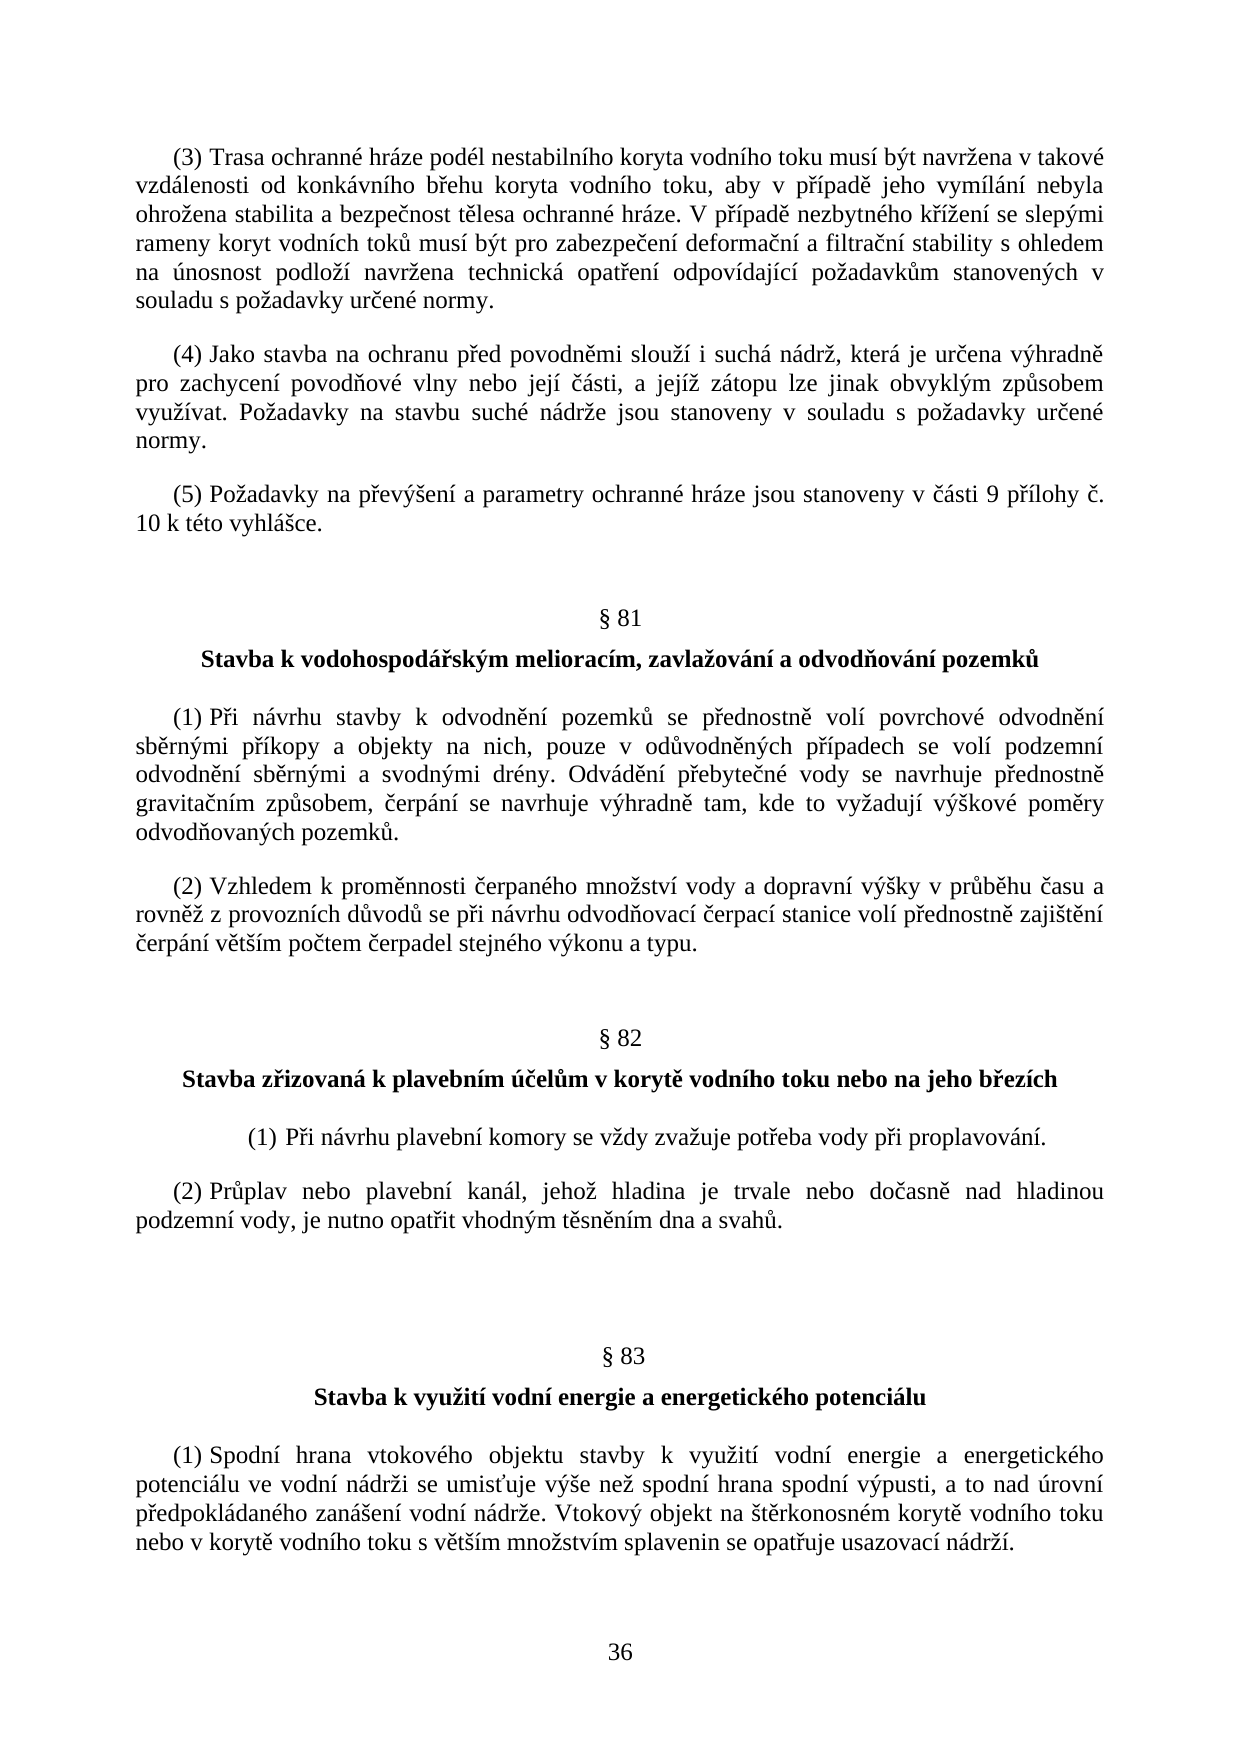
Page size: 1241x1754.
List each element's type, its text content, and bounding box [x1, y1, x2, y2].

list Při návrhu stavby k odvodnění pozemků se přednostně volí povrchové odvodnění sběrnými příkopy a objekty na nich, pouze v odůvodněných případech se volí podzemní odvodnění sběrnými a svodnými drény. Odvádění přebytečné vody se navrhuje přednostně gravitačním způsobem, čerpání se navrhuje výhradně tam, kde to vyžadují výškové poměry odvodňovaných pozemků. [135, 702, 1105, 846]
text § 81 [135, 603, 1105, 632]
text Stavba zřizovaná k plavebním účelům v korytě vodního toku nebo na jeho březích [135, 1064, 1105, 1093]
list Při návrhu plavební komory se vždy zvažuje potřeba vody při proplavování. [248, 1122, 1105, 1151]
text Stavba k využití vodní energie a energetického potenciálu [135, 1382, 1105, 1411]
list Požadavky na převýšení a parametry ochranné hráze jsou stanoveny v části 9 přílohy č. 10 k této vyhlášce. [135, 479, 1105, 537]
list Vzhledem k proměnnosti čerpaného množství vody a dopravní výšky v průběhu času a rovněž z provozních důvodů se při návrhu odvodňovací čerpací stanice volí přednostně zajištění čerpání větším počtem čerpadel stejného výkonu a typu. [135, 871, 1105, 957]
list Spodní hrana vtokového objektu stavby k využití vodní energie a energetického potenciálu ve vodní nádrži se umisťuje výše než spodní hrana spodní výpusti, a to nad úrovní předpokládaného zanášení vodní nádrže. Vtokový objekt na štěrkonosném korytě vodního toku nebo v korytě vodního toku s větším množstvím splavenin se opatřuje usazovací nádrží. [135, 1440, 1105, 1555]
text § 82 [135, 1023, 1105, 1052]
list Průplav nebo plavební kanál, jehož hladina je trvale nebo dočasně nad hladinou podzemní vody, je nutno opatřit vhodným těsněním dna a svahů. [135, 1176, 1105, 1234]
list Trasa ochranné hráze podél nestabilního koryta vodního toku musí být navržena v takové vzdálenosti od konkávního břehu koryta vodního toku, aby v případě jeho vymílání nebyla ohrožena stabilita a bezpečnost tělesa ochranné hráze. V případě nezbytného křížení se slepými rameny koryt vodních toků musí být pro zabezpečení deformační a filtrační stability s ohledem na únosnost podloží navržena technická opatření odpovídající požadavkům stanovených v souladu s požadavky určené normy. [135, 142, 1105, 314]
list Jako stavba na ochranu před povodněmi slouží i suchá nádrž, která je určena výhradně pro zachycení povodňové vlny nebo její části, a jejíž zátopu lze jinak obvyklým způsobem využívat. Požadavky na stavbu suché nádrže jsou stanoveny v souladu s požadavky určené normy. [135, 339, 1105, 454]
text Stavba k vodohospodářským melioracím, zavlažování a odvodňování pozemků [135, 644, 1105, 673]
text § 83 [135, 1341, 1105, 1370]
